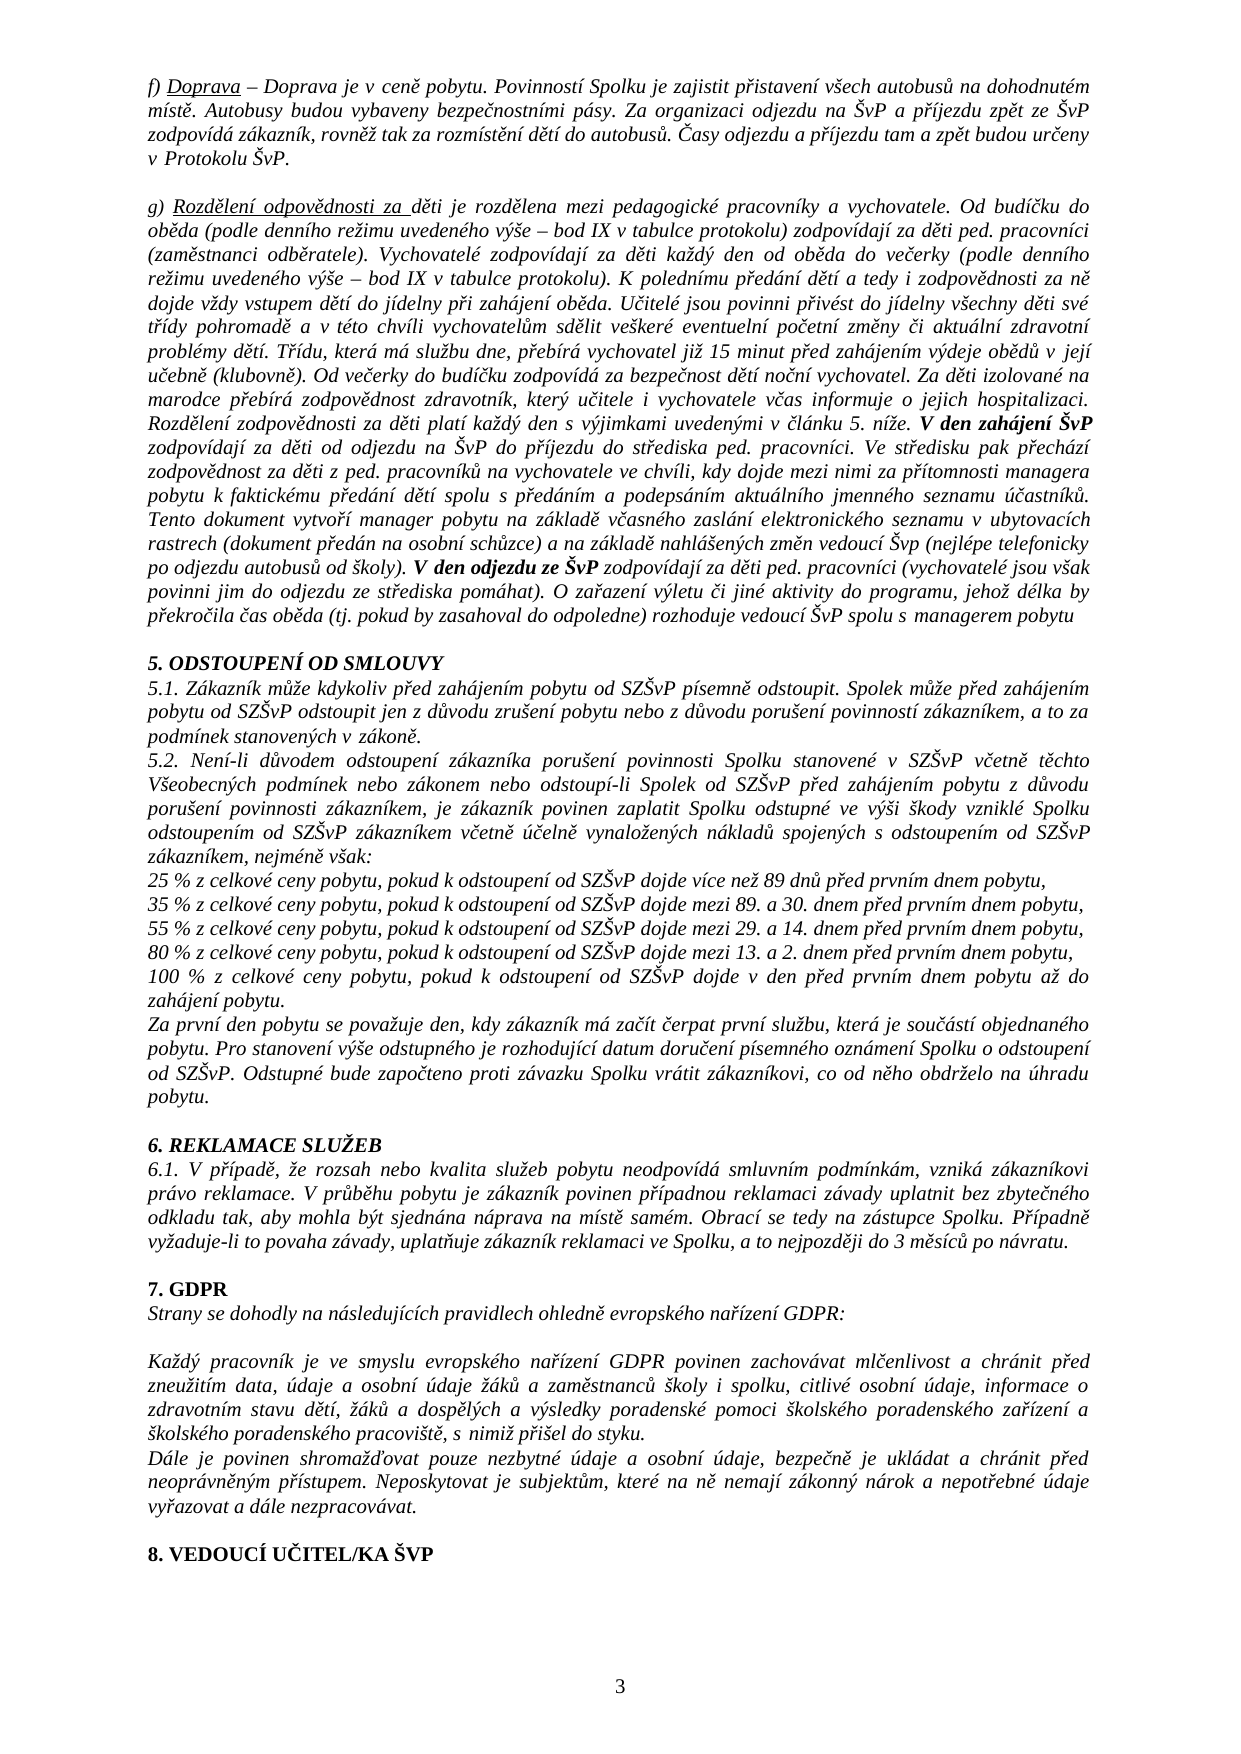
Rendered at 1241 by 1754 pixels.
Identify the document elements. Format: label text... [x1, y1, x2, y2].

text 55 % z celkové ceny pobytu, pokud k odstoupení od SZŠvP dojde mezi 29. a 14. dnem před prvním dnem pobytu, [148, 916, 1093, 940]
text 35 % z celkové ceny pobytu, pokud k odstoupení od SZŠvP dojde mezi 89. a 30. dnem před prvním dnem pobytu, [148, 892, 1093, 916]
text Za první den pobytu se považuje den, kdy zákazník má začít čerpat první službu, která je součástí objednaného pobytu. Pro stanovení výše odstupného je rozhodující datum doručení písemného oznámení Spolku o odstoupení od SZŠvP. Odstupné bude započteno proti závazku Spolku vrátit zákazníkovi, co od něho obdrželo na úhradu pobytu. [148, 1012, 1093, 1108]
text 7. GDPR [148, 1277, 1093, 1301]
text Dále je povinen shromažďovat pouze nezbytné údaje a osobní údaje, bezpečně je ukládat a chránit před neoprávněným přístupem. Neposkytovat je subjektům, které na ně nemají zákonný nárok a nepotřebné údaje vyřazovat a dále nezpracovávat. [148, 1445, 1093, 1518]
text g) Rozdělení odpovědnosti za děti je rozdělena mezi pedagogické pracovníky a vychovatele. Od budíčku do oběda (podle denního režimu uvedeného výše – bod IX v tabulce protokolu) zodpovídají za děti ped. pracovníci (zaměstnanci odběratele). Vychovatelé zodpovídají za děti každý den od oběda do večerky (podle denního režimu uvedeného výše – bod IX v tabulce protokolu). K polednímu předání dětí a tedy i zodpovědnosti za ně dojde vždy vstupem dětí do jídelny při zahájení oběda. Učitelé jsou povinni přivést do jídelny všechny děti své třídy pohromadě a v této chvíli vychovatelům sdělit veškeré eventuelní početní změny či aktuální zdravotní problémy dětí. Třídu, která má službu dne, přebírá vychovatel již 15 minut před zahájením výdeje obědů v její učebně (klubovně). Od večerky do budíčku zodpovídá za bezpečnost dětí noční vychovatel. Za děti izolované na marodce přebírá zodpovědnost zdravotník, který učitele i vychovatele včas informuje o jejich hospitalizaci. Rozdělení zodpovědnosti za děti platí každý den s výjimkami uvedenými v článku 5. níže. V den zahájení ŠvP zodpovídají za děti od odjezdu na ŠvP do příjezdu do střediska ped. pracovníci. Ve středisku pak přechází zodpovědnost za děti z ped. pracovníků na vychovatele ve chvíli, kdy dojde mezi nimi za přítomnosti managera pobytu k faktickému předání dětí spolu s předáním a podepsáním aktuálního jmenného seznamu účastníků. Tento dokument vytvoří manager pobytu na základě včasného zaslání elektronického seznamu v ubytovacích rastrech (dokument předán na osobní schůzce) a na základě nahlášených změn vedoucí Švp (nejlépe telefonicky po odjezdu autobusů od školy). V den odjezdu ze ŠvP zodpovídají za děti ped. pracovníci (vychovatelé jsou však povinni jim do odjezdu ze střediska pomáhat). O zařazení výletu či jiné aktivity do programu, jehož délka by překročila čas oběda (tj. pokud by zasahoval do odpoledne) rozhoduje vedoucí ŠvP spolu s managerem pobytu [148, 194, 1093, 627]
text Strany se dohodly na následujících pravidlech ohledně evropského nařízení GDPR: [148, 1301, 1093, 1325]
text 8. VEDOUCÍ UČITEL/KA ŠVP [148, 1518, 1093, 1566]
text 6.1. V případě, že rozsah nebo kvalita služeb pobytu neodpovídá smluvním podmínkám, vzniká zákazníkovi právo reklamace. V průběhu pobytu je zákazník povinen případnou reklamaci závady uplatnit bez zbytečného odkladu tak, aby mohla být sjednána náprava na místě samém. Obrací se tedy na zástupce Spolku. Případně vyžaduje-li to povaha závady, uplatňuje zákazník reklamaci ve Spolku, a to nejpozději do 3 měsíců po návratu. [148, 1157, 1093, 1253]
text 5. ODSTOUPENÍ OD SMLOUVY [148, 651, 1093, 675]
text 5.2. Není-li důvodem odstoupení zákazníka porušení povinnosti Spolku stanovené v SZŠvP včetně těchto Všeobecných podmínek nebo zákonem nebo odstoupí-li Spolek od SZŠvP před zahájením pobytu z důvodu porušení povinnosti zákazníkem, je zákazník povinen zaplatit Spolku odstupné ve výši škody vzniklé Spolku odstoupením od SZŠvP zákazníkem včetně účelně vynaložených nákladů spojených s odstoupením od SZŠvP zákazníkem, nejméně však: [148, 748, 1093, 868]
text Každý pracovník je ve smyslu evropského nařízení GDPR povinen zachovávat mlčenlivost a chránit před zneužitím data, údaje a osobní údaje žáků a zaměstnanců školy i spolku, citlivé osobní údaje, informace o zdravotním stavu dětí, žáků a dospělých a výsledky poradenské pomoci školského poradenského zařízení a školského poradenského pracoviště, s nimiž přišel do styku. [148, 1349, 1093, 1445]
text 6. REKLAMACE SLUŽEB [148, 1133, 1093, 1157]
text f) Doprava – Doprava je v ceně pobytu. Povinností Spolku je zajistit přistavení všech autobusů na dohodnutém místě. Autobusy budou vybaveny bezpečnostními pásy. Za organizaci odjezdu na ŠvP a příjezdu zpět ze ŠvP zodpovídá zákazník, rovněž tak za rozmístění dětí do autobusů. Časy odjezdu a příjezdu tam a zpět budou určeny v Protokolu ŠvP. [148, 74, 1093, 170]
text 25 % z celkové ceny pobytu, pokud k odstoupení od SZŠvP dojde více než 89 dnů před prvním dnem pobytu, [148, 868, 1093, 892]
text 100 % z celkové ceny pobytu, pokud k odstoupení od SZŠvP dojde v den před prvním dnem pobytu až do zahájení pobytu. [148, 964, 1093, 1012]
text 80 % z celkové ceny pobytu, pokud k odstoupení od SZŠvP dojde mezi 13. a 2. dnem před prvním dnem pobytu, [148, 940, 1093, 964]
text 5.1. Zákazník může kdykoliv před zahájením pobytu od SZŠvP písemně odstoupit. Spolek může před zahájením pobytu od SZŠvP odstoupit jen z důvodu zrušení pobytu nebo z důvodu porušení povinností zákazníkem, a to za podmínek stanovených v zákoně. [148, 675, 1093, 748]
